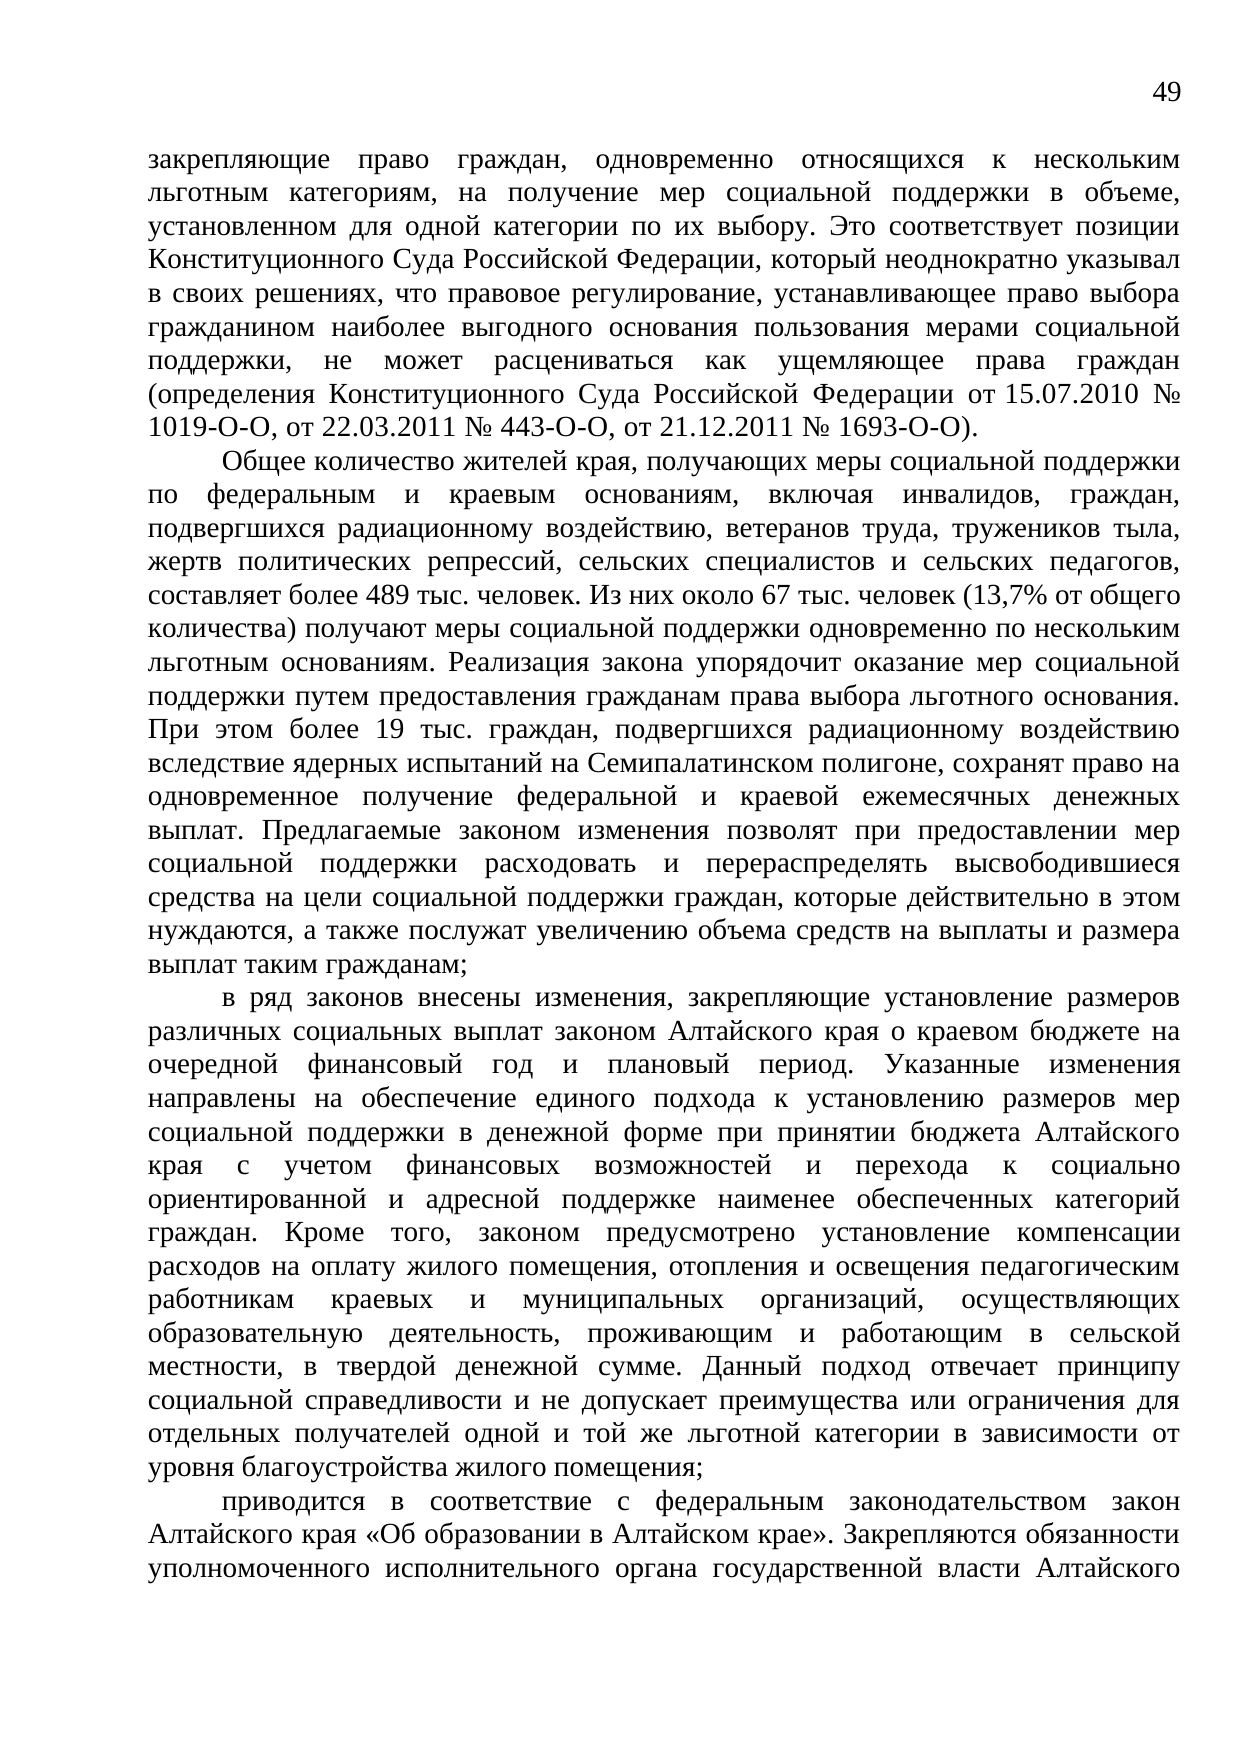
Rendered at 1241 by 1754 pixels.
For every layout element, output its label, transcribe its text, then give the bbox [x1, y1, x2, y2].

text в ряд законов внесены изменения, закрепляющие установление размеров различных социальных выплат законом Алтайского края о краевом бюджете на очередной финансовый год и плановый период. Указанные изменения направлены на обеспечение единого подхода к установлению размеров мер социальной поддержки в денежной форме при принятии бюджета Алтайского края с учетом финансовых возможностей и перехода к социально ориентированной и адресной поддержке наименее обеспеченных категорий граждан. Кроме того, законом предусмотрено установление компенсации расходов на оплату жилого помещения, отопления и освещения педагогическим работникам краевых и муниципальных организаций, осуществляющих образовательную деятельность, проживающим и работающим в сельской местности, в твердой денежной сумме. Данный подход отвечает принципу социальной справедливости и не допускает преимущества или ограничения для отдельных получателей одной и той же льготной категории в зависимости от уровня благоустройства жилого помещения; [148, 979, 1181, 1483]
text Общее количество жителей края, получающих меры социальной поддержки по федеральным и краевым основаниям, включая инвалидов, граждан, подвергшихся радиационному воздействию, ветеранов труда, тружеников тыла, жертв политических репрессий, сельских специалистов и сельских педагогов, составляет более 489 тыс. человек. Из них около 67 тыс. человек (13,7% от общего количества) получают меры социальной поддержки одновременно по нескольким льготным основаниям. Реализация закона упорядочит оказание мер социальной поддержки путем предоставления гражданам права выбора льготного основания. При этом более 19 тыс. граждан, подвергшихся радиационному воздействию вследствие ядерных испытаний на Семипалатинском полигоне, сохранят право на одновременное получение федеральной и краевой ежемесячных денежных выплат. Предлагаемые законом изменения позволят при предоставлении мер социальной поддержки расходовать и перераспределять высвободившиеся средства на цели социальной поддержки граждан, которые действительно в этом нуждаются, а также послужат увеличению объема средств на выплаты и размера выплат таким гражданам; [148, 443, 1181, 979]
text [148, 141, 1181, 443]
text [148, 1483, 1181, 1583]
